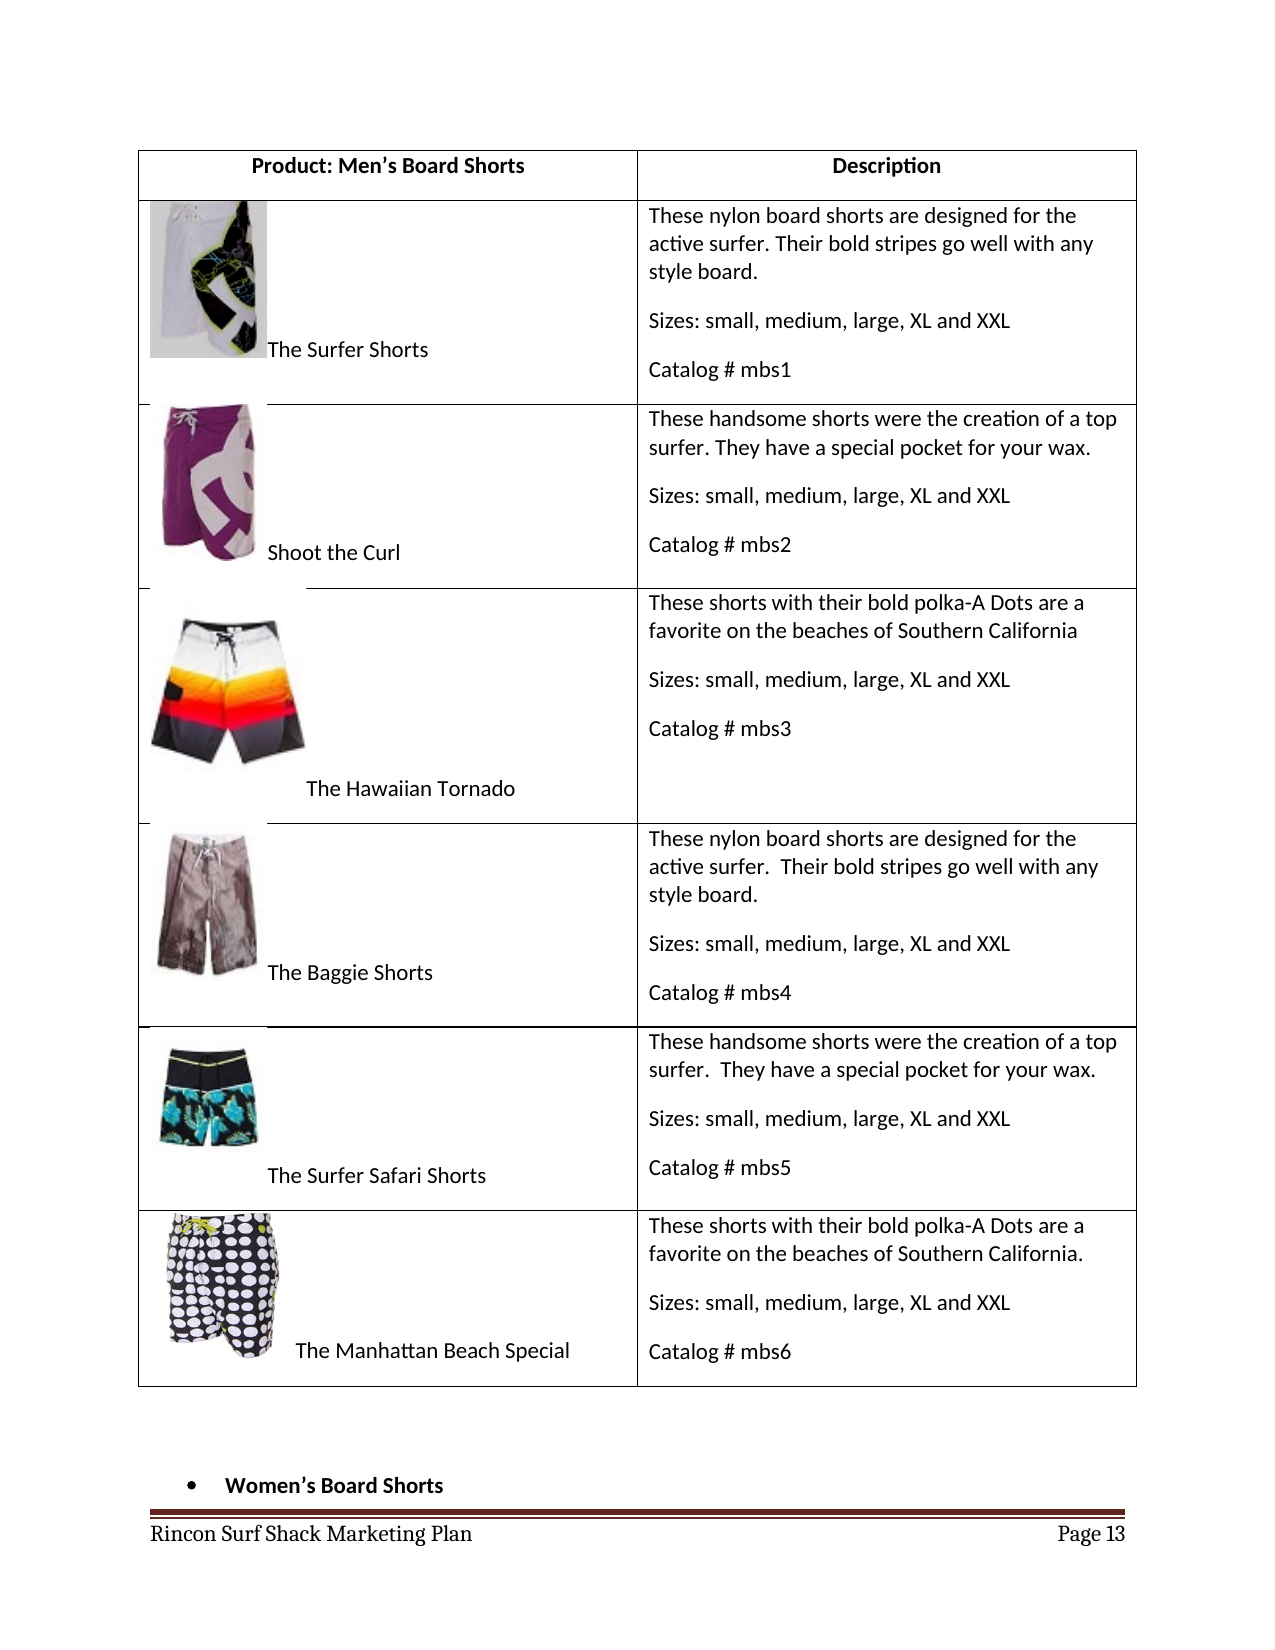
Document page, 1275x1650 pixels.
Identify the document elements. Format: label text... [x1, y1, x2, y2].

picture [150, 1027, 268, 1184]
picture [150, 588, 307, 797]
table_cell These handsome shorts were the creation of a top surfer. They have a special pocket for your wax. Sizes: small, medium, large, XL and XXL Catalog # mbs2 [638, 405, 1136, 587]
table_cell The Hawaiian Tornado [139, 589, 637, 823]
picture [150, 1211, 296, 1359]
table_header Description [638, 151, 1136, 200]
table_cell The Manhattan Beach Special [139, 1211, 637, 1386]
table_cell These nylon board shorts are designed for the active surfer. Their bold stripes go well with any style board. Sizes: small, medium, large, XL and XXL Catalog # mbs4 [638, 824, 1136, 1026]
list Women’s Board Shorts [187, 1471, 1125, 1499]
table_cell The Surfer Safari Shorts [139, 1028, 637, 1210]
table_cell These shorts with their bold polka-A Dots are a favorite on the beaches of Southern California. Sizes: small, medium, large, XL and XXL Catalog # mbs6 [638, 1211, 1136, 1386]
table_cell The Baggie Shorts [139, 824, 637, 1026]
table_cell These shorts with their bold polka-A Dots are a favorite on the beaches of Southern California Sizes: small, medium, large, XL and XXL Catalog # mbs3 [638, 589, 1136, 823]
table_header Product: Men’s Board Shorts [139, 151, 637, 200]
picture [150, 404, 268, 561]
picture [150, 823, 268, 981]
table_cell These nylon board shorts are designed for the active surfer. Their bold stripes go well with any style board. Sizes: small, medium, large, XL and XXL Catalog # mbs1 [638, 201, 1136, 403]
picture [150, 201, 268, 358]
table_cell Shoot the Curl [139, 405, 637, 587]
table_cell These handsome shorts were the creation of a top surfer. They have a special pocket for your wax. Sizes: small, medium, large, XL and XXL Catalog # mbs5 [638, 1028, 1136, 1210]
table_cell The Surfer Shorts [139, 201, 637, 403]
